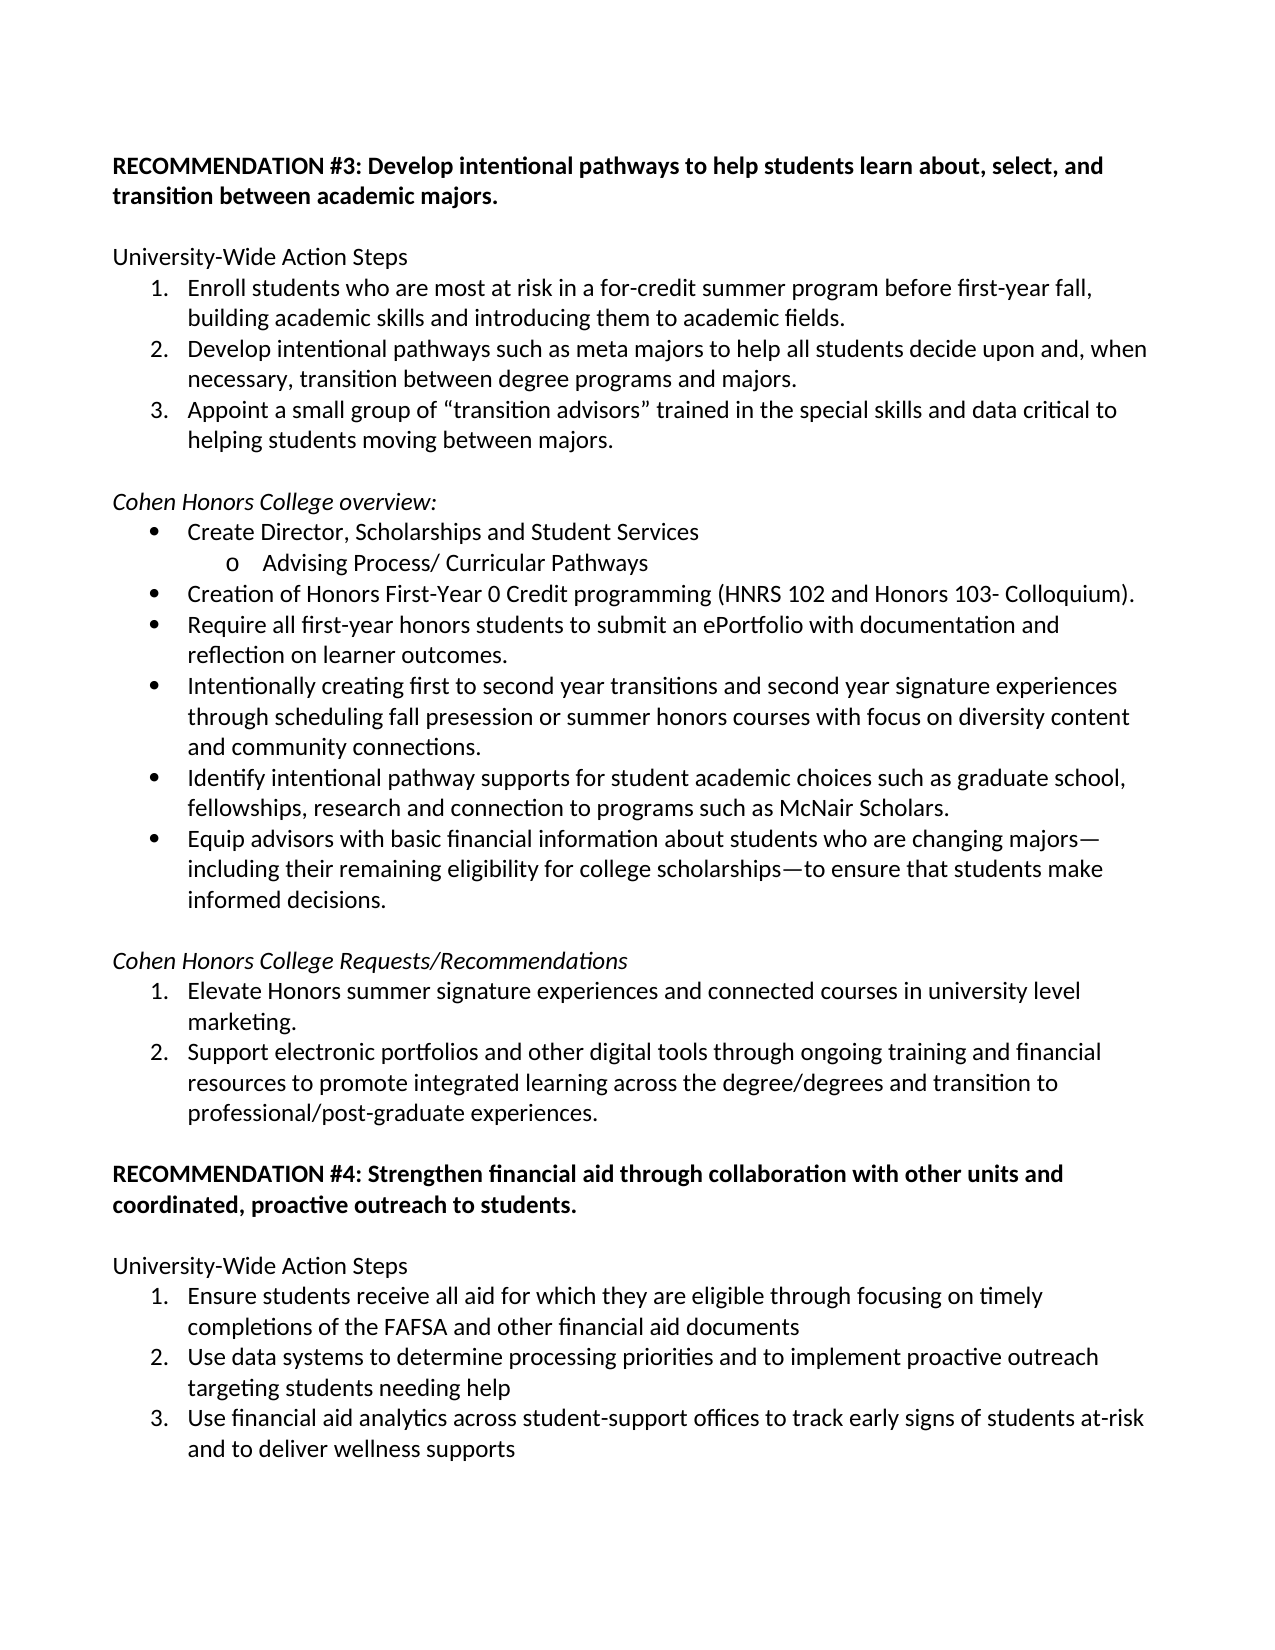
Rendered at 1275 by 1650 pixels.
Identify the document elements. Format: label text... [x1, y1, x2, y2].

text University-Wide Action Steps [112, 1250, 1162, 1281]
list Advising Process/ Curricular Pathways [225, 547, 1162, 578]
list Support electronic portfolios and other digital tools through ongoing training and financial resources to promote integrated learning across the degree/degrees and transition to professional/post-graduate experiences. [150, 1036, 1162, 1128]
text Cohen Honors College overview: [112, 486, 1162, 516]
list Identify intentional pathway supports for student academic choices such as graduate school, fellowships, research and connection to programs such as McNair Scholars. [150, 762, 1162, 823]
list Creation of Honors First-Year 0 Credit programming (HNRS 102 and Honors 103- Colloquium). [150, 578, 1162, 609]
list Equip advisors with basic financial information about students who are changing majors—including their remaining eligibility for college scholarships—to ensure that students make informed decisions. [150, 823, 1162, 914]
list Require all first-year honors students to submit an ePortfolio with documentation and reflection on learner outcomes. [150, 609, 1162, 670]
list Enroll students who are most at risk in a for-credit summer program before first-year fall, building academic skills and introducing them to academic fields. [150, 272, 1162, 333]
list Use data systems to determine processing priorities and to implement proactive outreach targeting students needing help [150, 1342, 1162, 1403]
list Elevate Honors summer signature experiences and connected courses in university level marketing. [150, 975, 1162, 1036]
text University-Wide Action Steps [112, 242, 1162, 272]
list Ensure students receive all aid for which they are eligible through focusing on timely completions of the FAFSA and other financial aid documents [150, 1281, 1162, 1342]
text RECOMMENDATION #4: Strengthen financial aid through collaboration with other units and coordinated, proactive outreach to students. [112, 1158, 1162, 1219]
list Create Director, Scholarships and Student Services [150, 516, 1162, 547]
list Develop intentional pathways such as meta majors to help all students decide upon and, when necessary, transition between degree programs and majors. [150, 333, 1162, 394]
text RECOMMENDATION #3: Develop intentional pathways to help students learn about, select, and transition between academic majors. [112, 150, 1162, 211]
text Cohen Honors College Requests/Recommendations [112, 945, 1162, 975]
list Use financial aid analytics across student-support offices to track early signs of students at-risk and to deliver wellness supports [150, 1403, 1162, 1464]
list Intentionally creating first to second year transitions and second year signature experiences through scheduling fall presession or summer honors courses with focus on diversity content and community connections. [150, 670, 1162, 762]
list Appoint a small group of “transition advisors” trained in the special skills and data critical to helping students moving between majors. [150, 394, 1162, 455]
